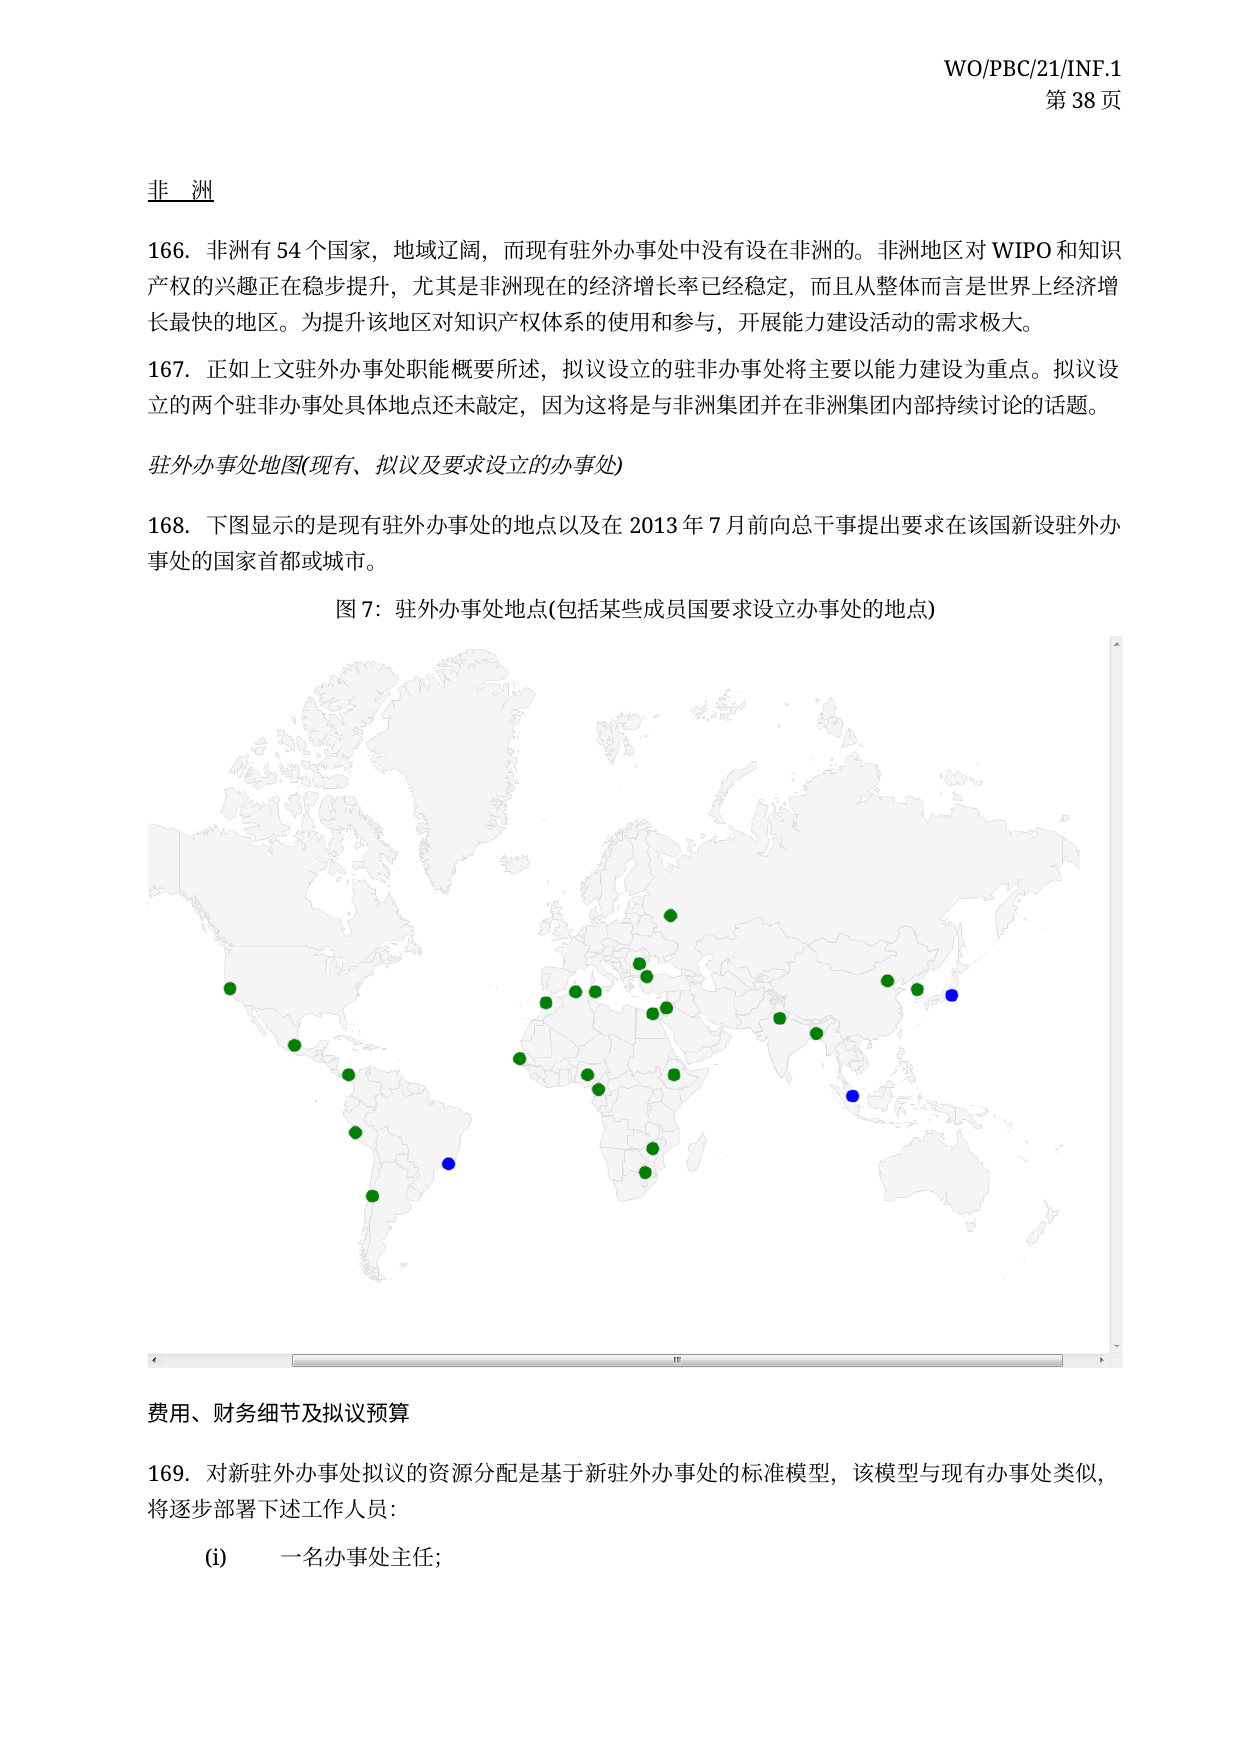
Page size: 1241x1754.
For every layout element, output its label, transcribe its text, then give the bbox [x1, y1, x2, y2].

text . 非洲有54个国家，地域辽阔，而现有驻外办事处中没有设在非洲的。非洲地区对WIPO和知识产权的兴趣正在稳步提升，尤其是非洲现在的经济增长率已经稳定，而且从整体而言是世界上经济增长最快的地区。为提升该地区对知识产权体系的使用和参与，开展能力建设活动的需求极大。 [148, 230, 1122, 336]
list 一名办事处主任； [204, 1536, 1122, 1572]
text 费用、财务细节及拟议预算 [148, 1392, 1122, 1428]
text . 下图显示的是现有驻外办事处的地点以及在2013年7月前向总干事提出要求在该国新设驻外办事处的国家首都或城市。 [148, 505, 1122, 576]
text . 对新驻外办事处拟议的资源分配是基于新驻外办事处的标准模型，该模型与现有办事处类似，将逐步部署下述工作人员： [148, 1453, 1122, 1524]
text . 正如上文驻外办事处职能概要所述，拟议设立的驻非办事处将主要以能力建设为重点。拟议设立的两个驻非办事处具体地点还未敲定，因为这将是与非洲集团并在非洲集团内部持续讨论的话题。 [148, 349, 1122, 419]
picture [147, 636, 1123, 1368]
text 非 洲 [148, 169, 1122, 205]
text 驻外办事处地图(现有、拟议及要求设立的办事处) [148, 444, 1122, 480]
text 图7：驻外办事处地点(包括某些成员国要求设立办事处的地点) [148, 588, 1122, 624]
